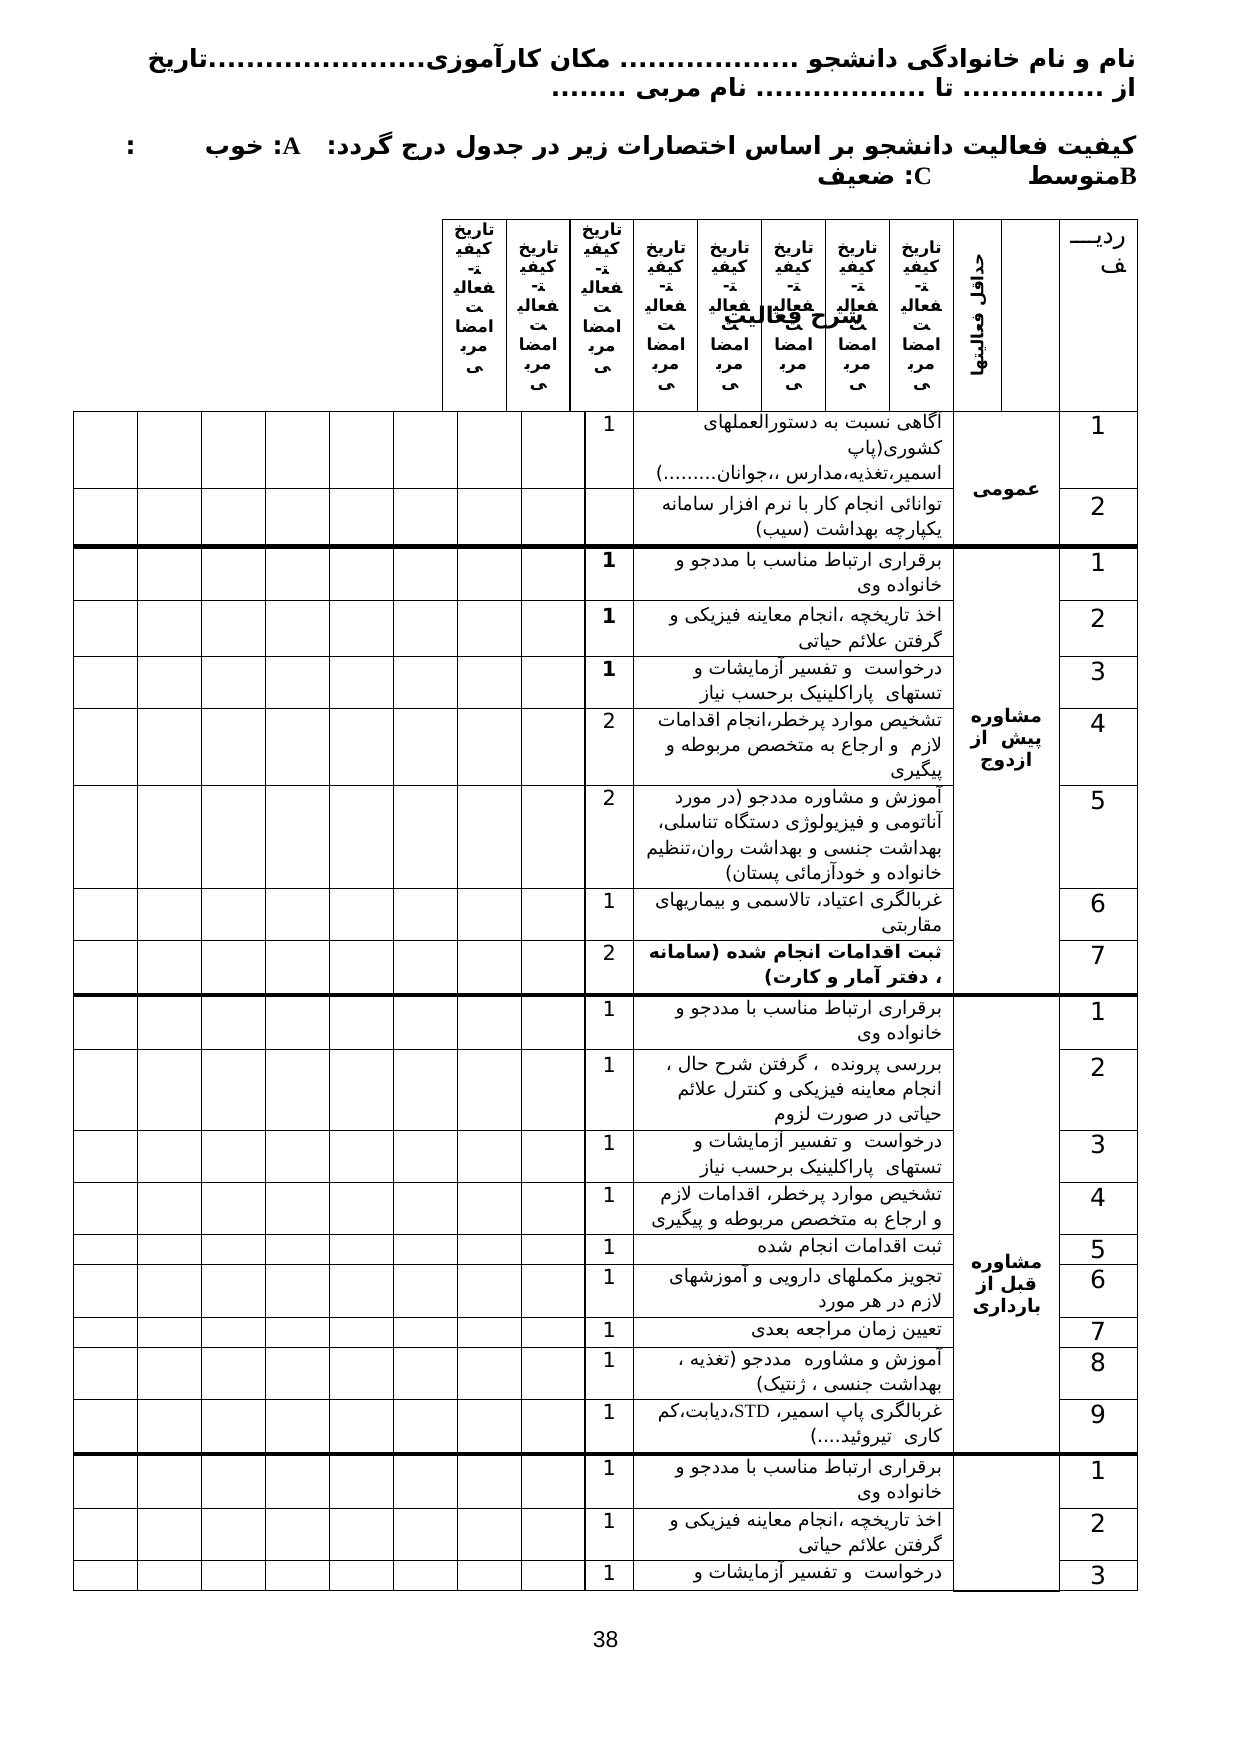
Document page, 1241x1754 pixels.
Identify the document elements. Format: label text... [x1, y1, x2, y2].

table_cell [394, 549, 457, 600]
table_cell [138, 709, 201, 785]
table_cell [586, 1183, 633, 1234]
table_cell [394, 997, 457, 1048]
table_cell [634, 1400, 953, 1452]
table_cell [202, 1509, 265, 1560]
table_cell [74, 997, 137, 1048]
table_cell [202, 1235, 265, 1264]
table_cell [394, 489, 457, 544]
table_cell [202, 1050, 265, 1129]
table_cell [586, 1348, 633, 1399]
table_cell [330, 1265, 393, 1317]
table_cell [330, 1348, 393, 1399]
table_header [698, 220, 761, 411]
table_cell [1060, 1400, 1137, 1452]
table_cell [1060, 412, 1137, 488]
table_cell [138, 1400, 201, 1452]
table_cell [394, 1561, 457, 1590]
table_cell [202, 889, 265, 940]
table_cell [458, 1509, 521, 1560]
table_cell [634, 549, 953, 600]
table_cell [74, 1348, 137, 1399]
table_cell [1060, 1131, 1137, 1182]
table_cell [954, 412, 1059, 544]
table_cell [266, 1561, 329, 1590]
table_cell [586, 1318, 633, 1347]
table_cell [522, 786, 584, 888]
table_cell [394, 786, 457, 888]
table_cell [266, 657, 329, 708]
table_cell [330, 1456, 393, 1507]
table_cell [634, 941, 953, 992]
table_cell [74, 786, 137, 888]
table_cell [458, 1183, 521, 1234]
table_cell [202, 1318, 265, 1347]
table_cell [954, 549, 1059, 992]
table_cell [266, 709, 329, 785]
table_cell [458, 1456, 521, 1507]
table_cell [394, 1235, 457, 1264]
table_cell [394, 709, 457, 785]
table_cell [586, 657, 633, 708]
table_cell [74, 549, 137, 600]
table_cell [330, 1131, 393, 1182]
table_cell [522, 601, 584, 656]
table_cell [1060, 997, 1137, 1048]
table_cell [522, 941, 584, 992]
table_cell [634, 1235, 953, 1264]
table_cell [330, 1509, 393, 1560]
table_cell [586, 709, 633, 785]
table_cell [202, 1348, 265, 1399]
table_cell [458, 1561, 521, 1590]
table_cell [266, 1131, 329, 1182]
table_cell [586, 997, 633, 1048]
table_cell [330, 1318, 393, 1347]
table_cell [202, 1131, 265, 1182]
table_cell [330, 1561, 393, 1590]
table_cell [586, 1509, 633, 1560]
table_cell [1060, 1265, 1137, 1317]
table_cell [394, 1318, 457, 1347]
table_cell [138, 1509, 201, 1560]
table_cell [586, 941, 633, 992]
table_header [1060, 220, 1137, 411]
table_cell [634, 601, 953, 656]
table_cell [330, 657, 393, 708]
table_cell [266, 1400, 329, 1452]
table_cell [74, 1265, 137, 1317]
text نام و نام خانوادگی دانشجو ................... مکان کارآموزی.......................تاريخ از ............... تا .................. نام مربی ........ [74, 44, 1137, 103]
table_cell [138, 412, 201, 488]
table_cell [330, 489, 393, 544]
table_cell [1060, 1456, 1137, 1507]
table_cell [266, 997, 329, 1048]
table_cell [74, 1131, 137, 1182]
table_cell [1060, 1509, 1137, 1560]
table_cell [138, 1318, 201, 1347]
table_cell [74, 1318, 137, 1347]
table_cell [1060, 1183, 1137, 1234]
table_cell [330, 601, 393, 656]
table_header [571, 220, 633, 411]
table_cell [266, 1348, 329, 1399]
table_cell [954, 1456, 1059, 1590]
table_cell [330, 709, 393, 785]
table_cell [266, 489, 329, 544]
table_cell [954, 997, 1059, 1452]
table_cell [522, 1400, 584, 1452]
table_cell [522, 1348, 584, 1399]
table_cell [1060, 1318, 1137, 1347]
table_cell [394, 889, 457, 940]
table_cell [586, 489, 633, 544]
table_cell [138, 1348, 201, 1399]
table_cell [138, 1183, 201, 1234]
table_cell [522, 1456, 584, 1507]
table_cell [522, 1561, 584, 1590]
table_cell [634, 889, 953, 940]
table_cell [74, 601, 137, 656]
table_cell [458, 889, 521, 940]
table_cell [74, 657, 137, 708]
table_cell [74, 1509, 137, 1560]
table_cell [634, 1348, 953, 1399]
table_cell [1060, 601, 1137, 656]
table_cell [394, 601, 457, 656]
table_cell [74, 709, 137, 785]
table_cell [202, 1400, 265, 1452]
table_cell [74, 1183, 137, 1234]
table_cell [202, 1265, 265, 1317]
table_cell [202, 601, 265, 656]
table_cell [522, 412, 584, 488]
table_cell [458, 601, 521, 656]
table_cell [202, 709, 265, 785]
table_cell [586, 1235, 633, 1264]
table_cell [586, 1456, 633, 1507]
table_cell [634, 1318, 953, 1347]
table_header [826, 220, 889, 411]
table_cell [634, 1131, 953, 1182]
text کیفیت فعالیت دانشجو بر اساس اختصارات زیر در جدول درج گردد: A: خوب : Bمتوسط C: ضعیف [74, 131, 1137, 190]
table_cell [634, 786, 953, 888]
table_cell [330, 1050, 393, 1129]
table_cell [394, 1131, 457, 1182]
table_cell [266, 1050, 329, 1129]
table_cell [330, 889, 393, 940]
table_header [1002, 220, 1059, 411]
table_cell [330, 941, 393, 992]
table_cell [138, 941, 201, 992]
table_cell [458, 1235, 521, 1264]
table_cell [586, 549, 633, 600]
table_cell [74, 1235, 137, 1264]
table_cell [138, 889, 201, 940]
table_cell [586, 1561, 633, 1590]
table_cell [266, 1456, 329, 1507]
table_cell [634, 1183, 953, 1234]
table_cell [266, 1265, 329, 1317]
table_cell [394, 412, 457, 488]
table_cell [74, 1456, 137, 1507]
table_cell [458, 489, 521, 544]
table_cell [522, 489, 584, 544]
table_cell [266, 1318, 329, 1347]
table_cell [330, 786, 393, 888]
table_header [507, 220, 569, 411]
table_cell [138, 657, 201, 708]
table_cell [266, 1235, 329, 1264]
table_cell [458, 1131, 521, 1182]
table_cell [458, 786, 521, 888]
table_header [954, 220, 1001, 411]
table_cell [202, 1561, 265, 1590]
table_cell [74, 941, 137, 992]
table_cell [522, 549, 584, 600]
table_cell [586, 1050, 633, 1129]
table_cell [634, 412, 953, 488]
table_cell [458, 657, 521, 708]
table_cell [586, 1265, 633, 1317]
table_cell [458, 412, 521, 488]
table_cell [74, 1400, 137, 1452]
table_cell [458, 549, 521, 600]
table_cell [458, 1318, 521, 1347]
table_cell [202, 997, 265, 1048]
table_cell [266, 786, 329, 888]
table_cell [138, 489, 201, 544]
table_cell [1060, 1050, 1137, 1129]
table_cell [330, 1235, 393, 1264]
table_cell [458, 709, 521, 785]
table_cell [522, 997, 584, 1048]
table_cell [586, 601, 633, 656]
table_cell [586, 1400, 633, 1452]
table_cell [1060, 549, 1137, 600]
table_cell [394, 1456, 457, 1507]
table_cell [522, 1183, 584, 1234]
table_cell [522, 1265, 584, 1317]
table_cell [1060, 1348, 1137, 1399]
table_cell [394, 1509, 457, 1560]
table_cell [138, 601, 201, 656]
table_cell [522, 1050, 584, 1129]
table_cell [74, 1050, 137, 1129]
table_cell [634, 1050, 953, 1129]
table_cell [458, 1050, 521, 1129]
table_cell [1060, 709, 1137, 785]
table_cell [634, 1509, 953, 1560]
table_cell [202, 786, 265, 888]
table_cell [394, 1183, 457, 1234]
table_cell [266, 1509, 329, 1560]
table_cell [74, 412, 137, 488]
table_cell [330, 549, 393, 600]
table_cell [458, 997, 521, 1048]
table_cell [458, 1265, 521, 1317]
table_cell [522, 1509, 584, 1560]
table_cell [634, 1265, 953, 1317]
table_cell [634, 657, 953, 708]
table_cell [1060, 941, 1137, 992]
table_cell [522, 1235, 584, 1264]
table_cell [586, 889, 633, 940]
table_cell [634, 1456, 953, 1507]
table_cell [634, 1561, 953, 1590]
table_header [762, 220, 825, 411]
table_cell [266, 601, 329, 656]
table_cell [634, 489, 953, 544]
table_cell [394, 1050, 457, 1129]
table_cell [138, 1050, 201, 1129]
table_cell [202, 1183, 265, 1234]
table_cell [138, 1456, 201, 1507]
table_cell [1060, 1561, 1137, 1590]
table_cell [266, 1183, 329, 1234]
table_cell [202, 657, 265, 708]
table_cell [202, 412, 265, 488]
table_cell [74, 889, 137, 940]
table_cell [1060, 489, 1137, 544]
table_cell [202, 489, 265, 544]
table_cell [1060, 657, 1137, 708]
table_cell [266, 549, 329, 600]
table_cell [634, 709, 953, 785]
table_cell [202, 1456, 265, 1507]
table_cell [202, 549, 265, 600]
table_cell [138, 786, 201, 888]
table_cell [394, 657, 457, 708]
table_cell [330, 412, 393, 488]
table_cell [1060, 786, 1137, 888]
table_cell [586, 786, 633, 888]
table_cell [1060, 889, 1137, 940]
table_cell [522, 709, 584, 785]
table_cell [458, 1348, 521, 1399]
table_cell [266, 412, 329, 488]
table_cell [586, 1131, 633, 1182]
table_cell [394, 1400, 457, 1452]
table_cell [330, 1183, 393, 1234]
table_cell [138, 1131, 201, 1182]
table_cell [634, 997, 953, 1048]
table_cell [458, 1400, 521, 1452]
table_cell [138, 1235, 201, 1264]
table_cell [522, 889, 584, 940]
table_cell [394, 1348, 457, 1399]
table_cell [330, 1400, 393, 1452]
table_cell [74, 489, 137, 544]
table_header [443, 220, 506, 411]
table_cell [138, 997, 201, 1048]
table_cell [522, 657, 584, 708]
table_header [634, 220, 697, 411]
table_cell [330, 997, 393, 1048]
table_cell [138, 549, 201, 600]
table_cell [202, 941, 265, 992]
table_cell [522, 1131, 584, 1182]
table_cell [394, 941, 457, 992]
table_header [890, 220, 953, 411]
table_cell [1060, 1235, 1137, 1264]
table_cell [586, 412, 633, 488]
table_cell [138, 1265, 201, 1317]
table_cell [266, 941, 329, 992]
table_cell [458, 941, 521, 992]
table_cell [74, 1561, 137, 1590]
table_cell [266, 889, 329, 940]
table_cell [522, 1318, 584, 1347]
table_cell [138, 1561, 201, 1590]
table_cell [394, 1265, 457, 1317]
